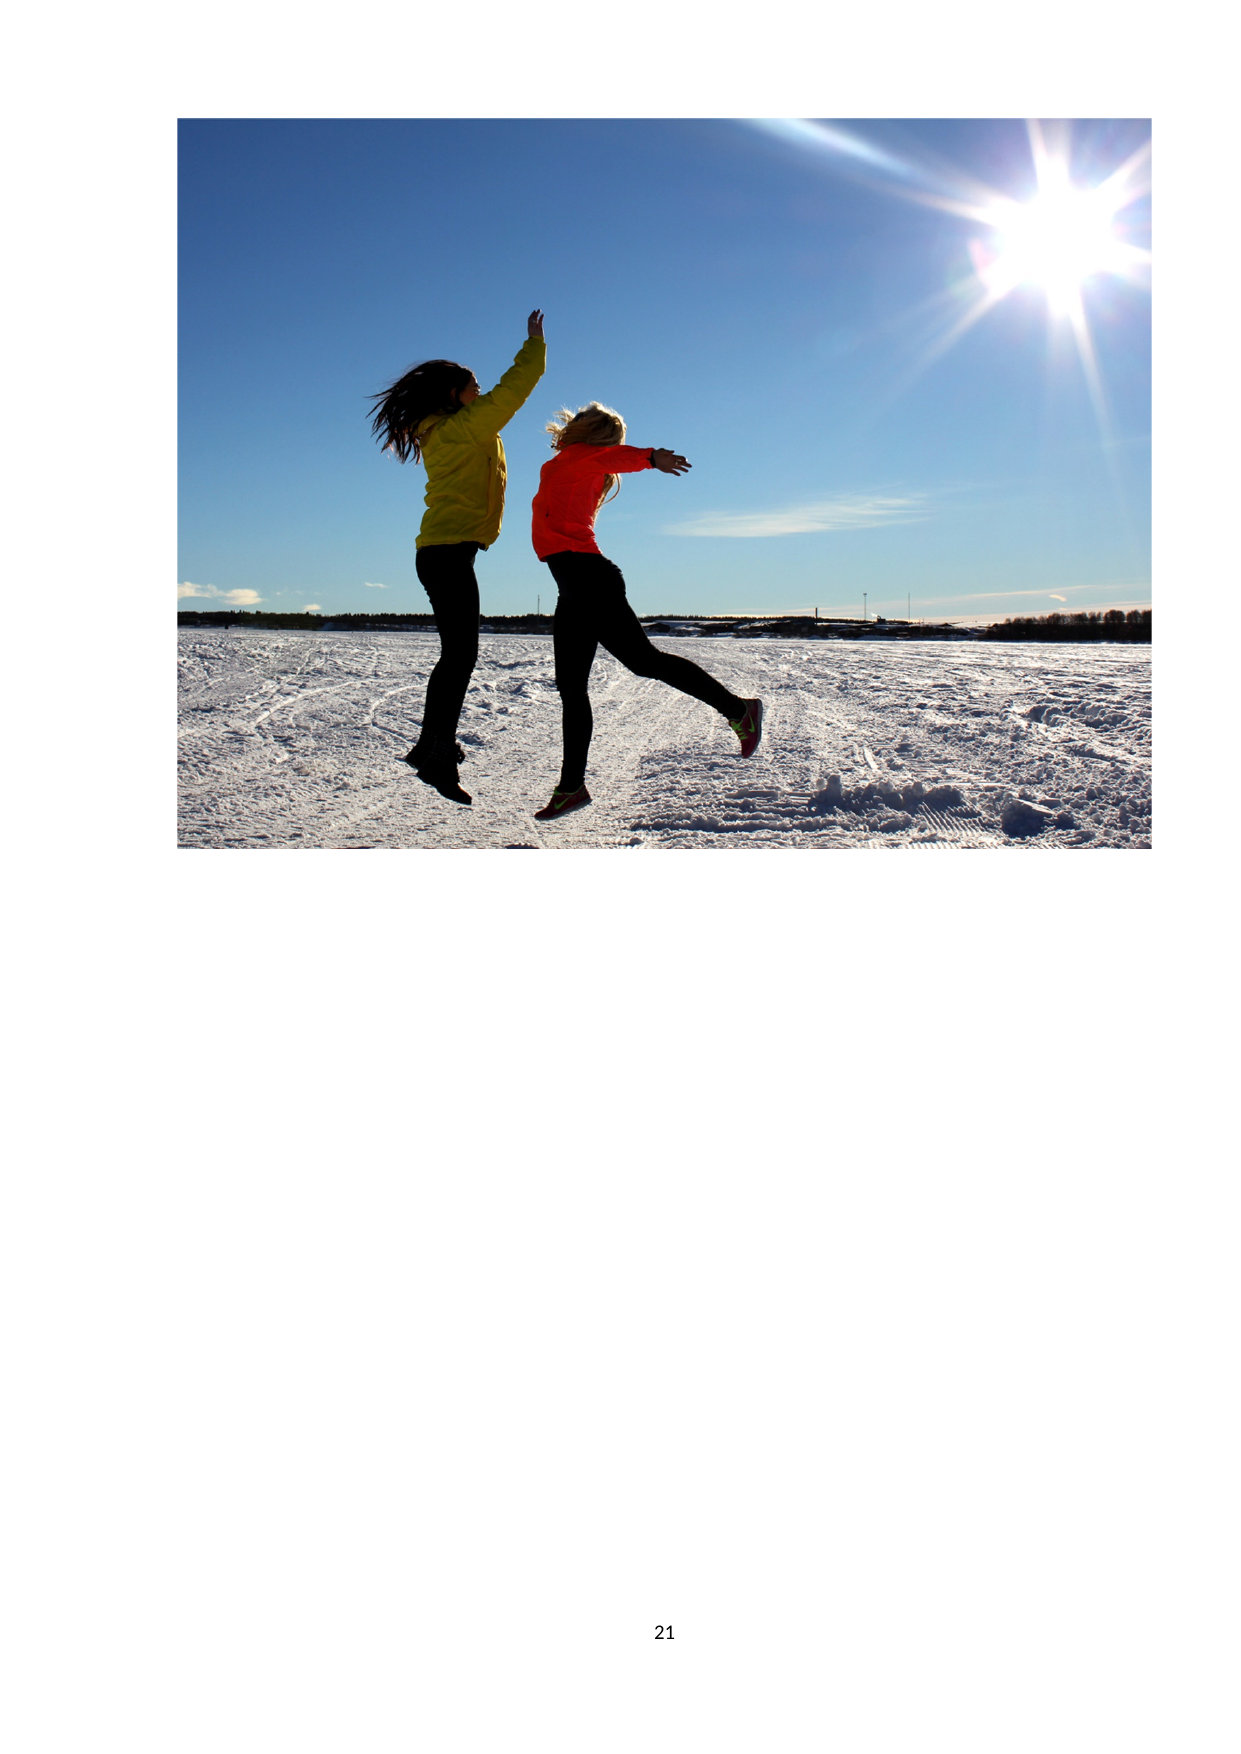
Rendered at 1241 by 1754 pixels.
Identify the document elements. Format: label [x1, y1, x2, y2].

picture [177, 118, 1152, 849]
